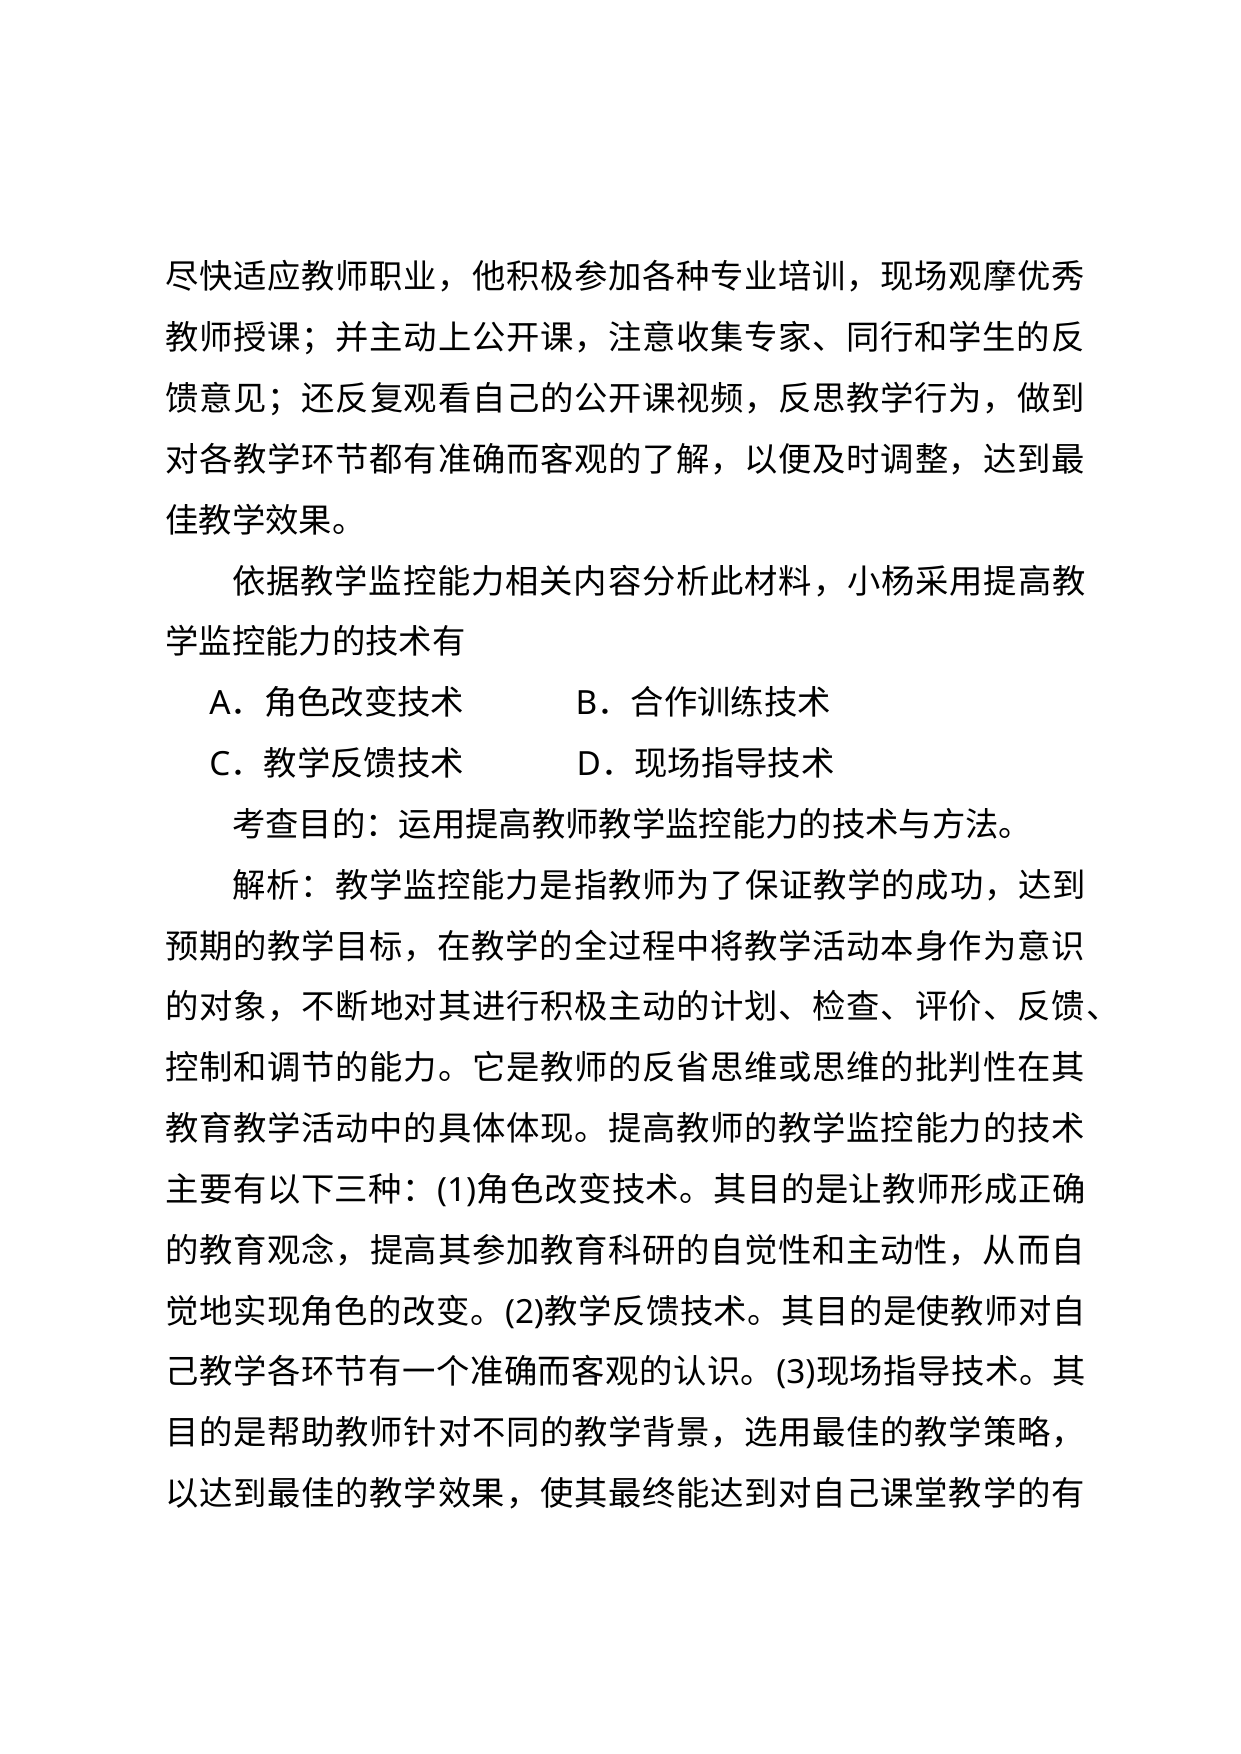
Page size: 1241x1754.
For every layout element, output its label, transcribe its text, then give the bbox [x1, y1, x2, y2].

text 考查目的：运用提高教师教学监控能力的技术与方法。 [165, 792, 1087, 852]
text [165, 852, 1087, 1522]
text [165, 244, 1087, 548]
text A．角色改变技术 B．合作训练技术 [165, 670, 1087, 731]
text C．教学反馈技术 D．现场指导技术 [165, 731, 1087, 792]
text 依据教学监控能力相关内容分析此材料，小杨采用提高教学监控能力的技术有 [165, 548, 1087, 670]
